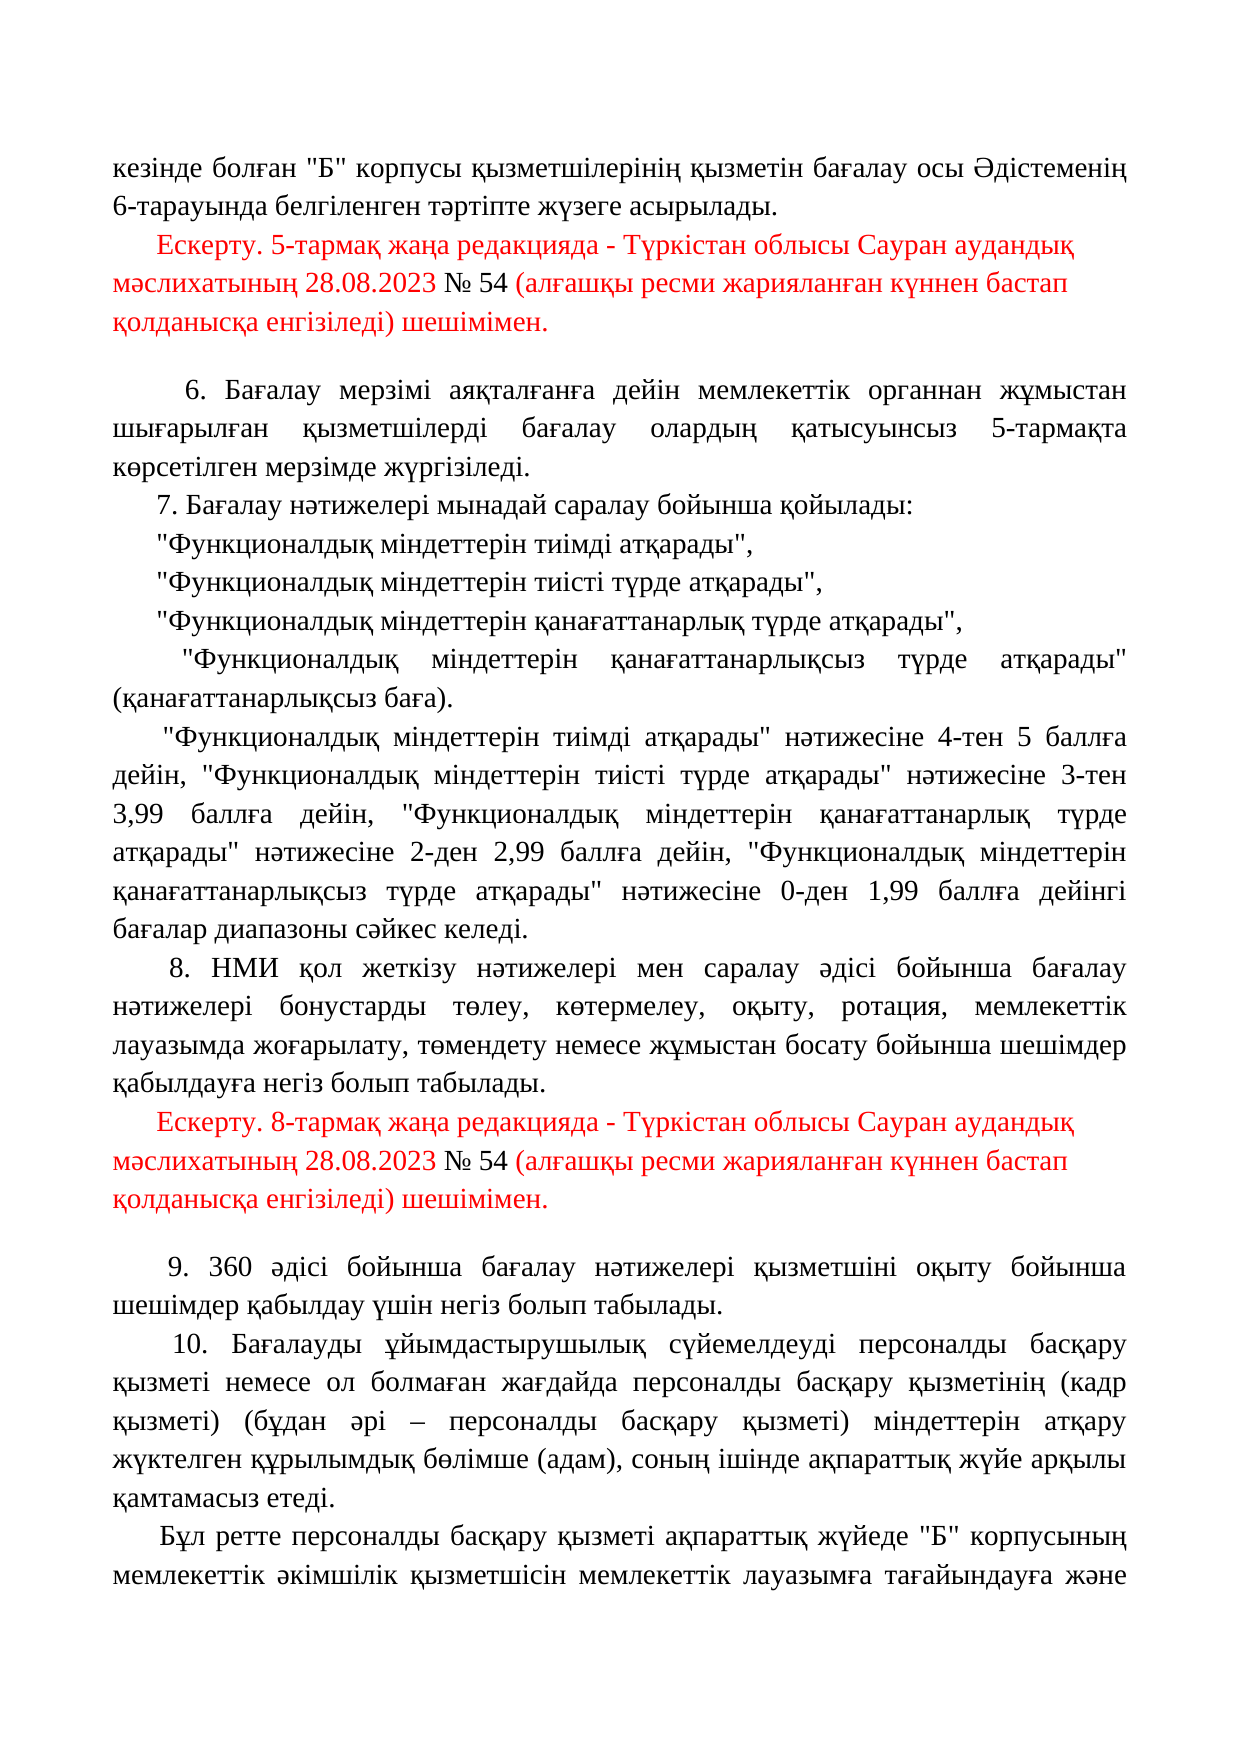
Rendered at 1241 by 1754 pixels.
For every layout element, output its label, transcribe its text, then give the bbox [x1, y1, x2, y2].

text Ескерту. 8-тармақ жаңа редакцияда - Түркістан облысы Сауран аудандық мәслихатының 28.08.2023 № 54 (алғашқы ресми жарияланған күннен бастап қолданысқа енгізіледі) шешімімен. [112, 1104, 1128, 1245]
text "Функционалдық міндеттерін тиісті түрде атқарады", [112, 564, 1128, 598]
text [112, 1518, 1128, 1591]
text "Функционалдық міндеттерін қанағаттанарлық түрде атқарады", [112, 603, 1128, 637]
text 7. Бағалау нәтижелері мынадай саралау бойынша қойылады: [112, 487, 1128, 521]
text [112, 150, 1128, 222]
text "Функционалдық міндеттерін қанағаттанарлықсыз түрде атқарады" (қанағаттанарлықсыз баға). [112, 642, 1128, 714]
text 9. 360 әдісі бойынша бағалау нәтижелері қызметшіні оқыту бойынша шешімдер қабылдау үшін негіз болып табылады. [112, 1249, 1128, 1321]
text "Функционалдық міндеттерін тиімді атқарады" нәтижесіне 4-тен 5 баллға дейін, "Функционалдық міндеттерін тиісті түрде атқарады" нәтижесіне 3-тен 3,99 баллға дейін, "Функционалдық міндеттерін қанағаттанарлық түрде атқарады" нәтижесіне 2-ден 2,99 баллға дейін, "Функционалдық міндеттерін қанағаттанарлықсыз түрде атқарады" нәтижесіне 0-ден 1,99 баллға дейінгі бағалар диапазоны сәйкес келеді. [112, 719, 1128, 945]
text 10. Бағалауды ұйымдастырушылық сүйемелдеуді персоналды басқару қызметі немесе ол болмаған жағдайда персоналды басқару қызметінің (кадр қызметі) (бұдан әрі – персоналды басқару қызметі) міндеттерін атқару жүктелген құрылымдық бөлімше (адам), соның ішінде ақпараттық жүйе арқылы қамтамасыз етеді. [112, 1326, 1128, 1513]
text "Функционалдық міндеттерін тиімді атқарады", [112, 526, 1128, 559]
text Ескерту. 5-тармақ жаңа редакцияда - Түркістан облысы Сауран аудандық мәслихатының 28.08.2023 № 54 (алғашқы ресми жарияланған күннен бастап қолданысқа енгізіледі) шешімімен. [112, 227, 1128, 368]
text 6. Бағалау мерзімі аяқталғанға дейін мемлекеттік органнан жұмыстан шығарылған қызметшілерді бағалау олардың қатысуынсыз 5-тармақта көрсетілген мерзімде жүргізіледі. [112, 372, 1128, 482]
text 8. НМИ қол жеткізу нәтижелері мен саралау әдісі бойынша бағалау нәтижелері бонустарды төлеу, көтермелеу, оқыту, ротация, мемлекеттік лауазымда жоғарылату, төмендету немесе жұмыстан босату бойынша шешімдер қабылдауға негіз болып табылады. [112, 950, 1128, 1099]
